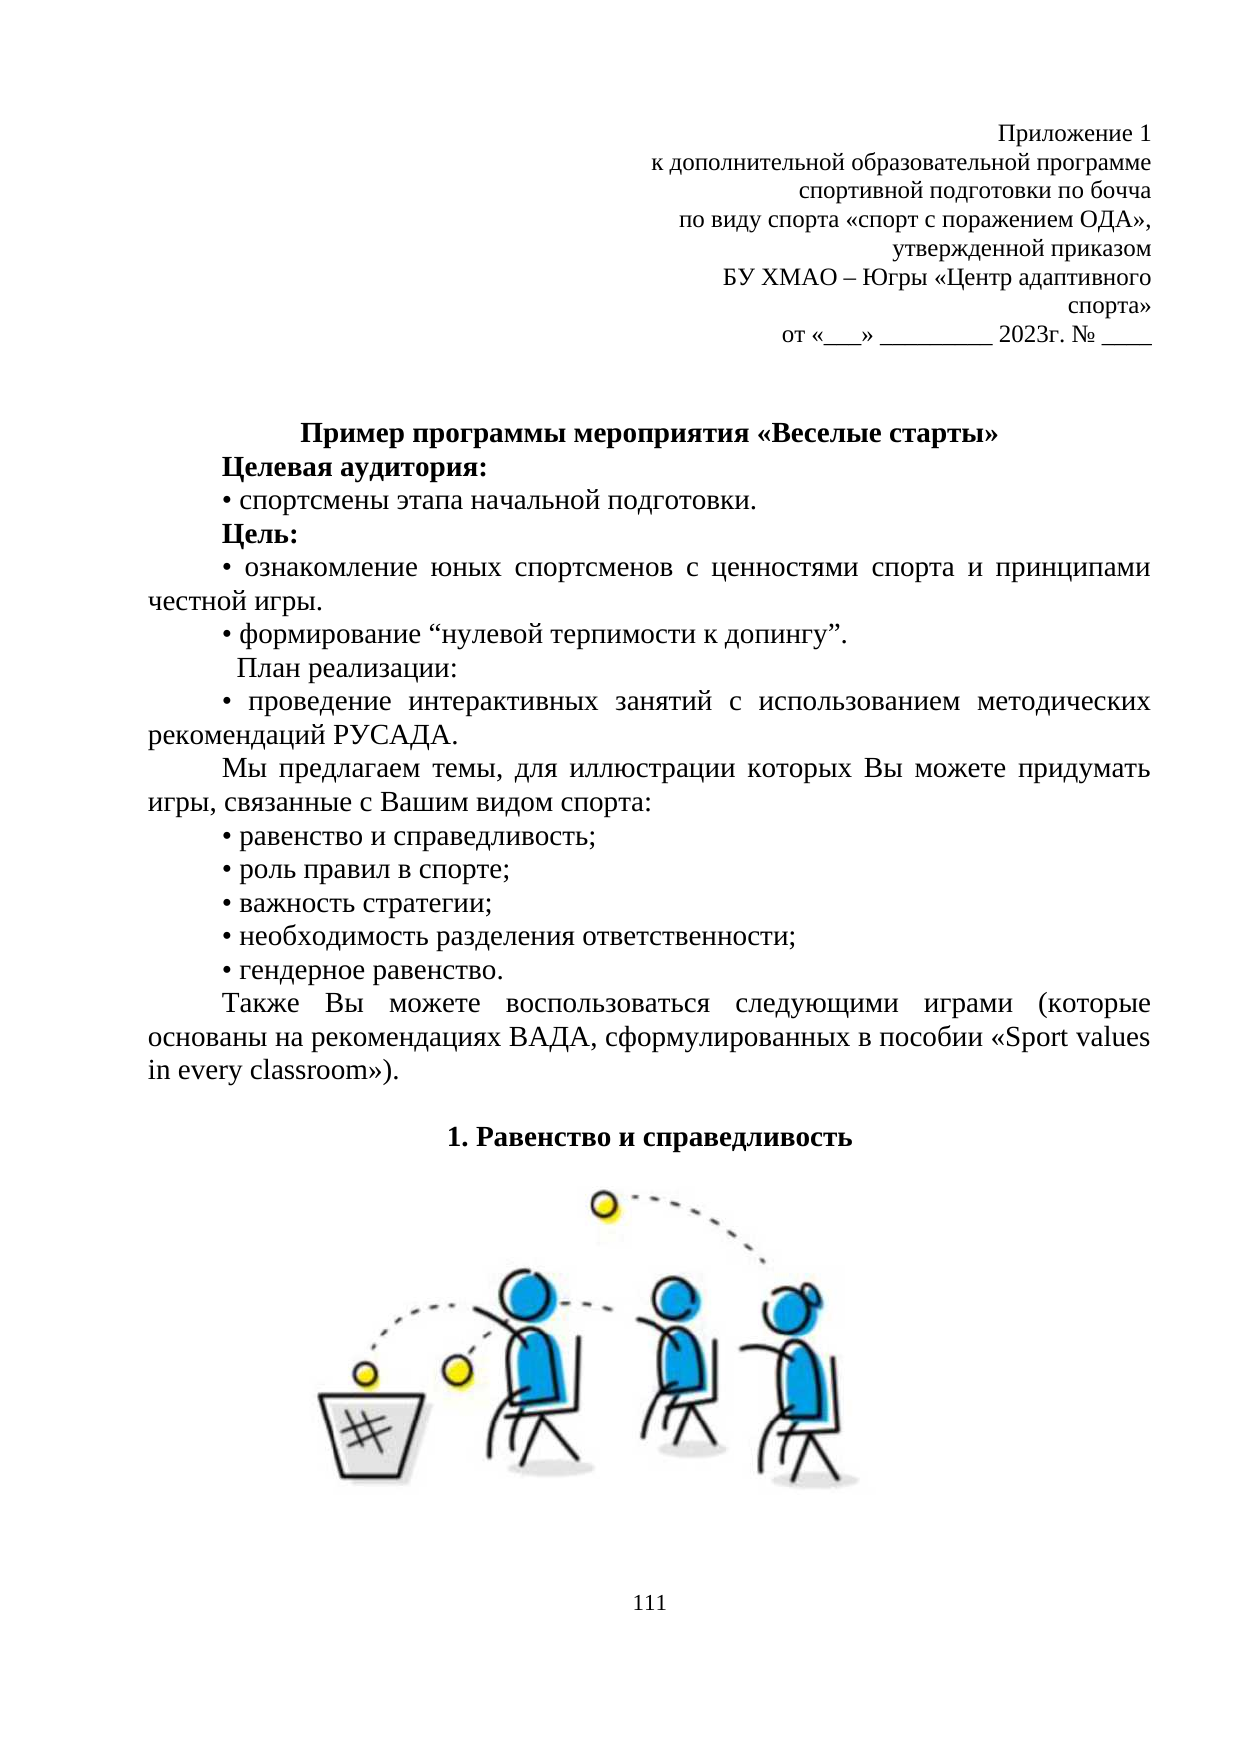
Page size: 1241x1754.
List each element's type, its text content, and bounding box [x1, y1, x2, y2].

text Цель: [148, 516, 1152, 549]
text утвержденной приказом [650, 233, 1152, 262]
text по виду спорта «спорт с поражением ОДА», [650, 204, 1152, 233]
text План реализации: [148, 650, 1152, 683]
text • формирование “нулевой терпимости к допингу”. [148, 616, 1152, 650]
text спортивной подготовки по бочча [650, 176, 1152, 204]
text Пример программы мероприятия «Веселые старты» [148, 415, 1152, 449]
picture [269, 1162, 914, 1507]
text БУ ХМАО – Югры «Центр адаптивного спорта» [650, 262, 1152, 319]
text • необходимость разделения ответственности; [148, 918, 1152, 952]
text Мы предлагаем темы, для иллюстрации которых Вы можете придумать игры, связанные с Вашим видом спорта: [148, 751, 1152, 818]
text • проведение интерактивных занятий с использованием методических рекомендаций РУСАДА. [148, 683, 1152, 751]
text 1. Равенство и справедливость [148, 1119, 1152, 1153]
text к дополнительной образовательной программе [650, 147, 1152, 176]
text • равенство и справедливость; [148, 818, 1152, 851]
text • спортсмены этапа начальной подготовки. [189, 482, 1152, 516]
text • важность стратегии; [148, 885, 1152, 918]
text • гендерное равенство. [148, 952, 1152, 985]
text Также Вы можете воспользоваться следующими играми (которые основаны на рекомендациях ВАДА, сформулированных в пособии «Sport values in every classroom»). [148, 985, 1152, 1086]
text • ознакомление юных спортсменов с ценностями спорта и принципами честной игры. [148, 549, 1152, 616]
list Приложение 1 [635, 118, 1152, 147]
text от «___» _________ 2023г. № ____ [650, 319, 1152, 348]
text Целевая аудитория: [148, 449, 1152, 482]
text • роль правил в спорте; [148, 851, 1152, 885]
